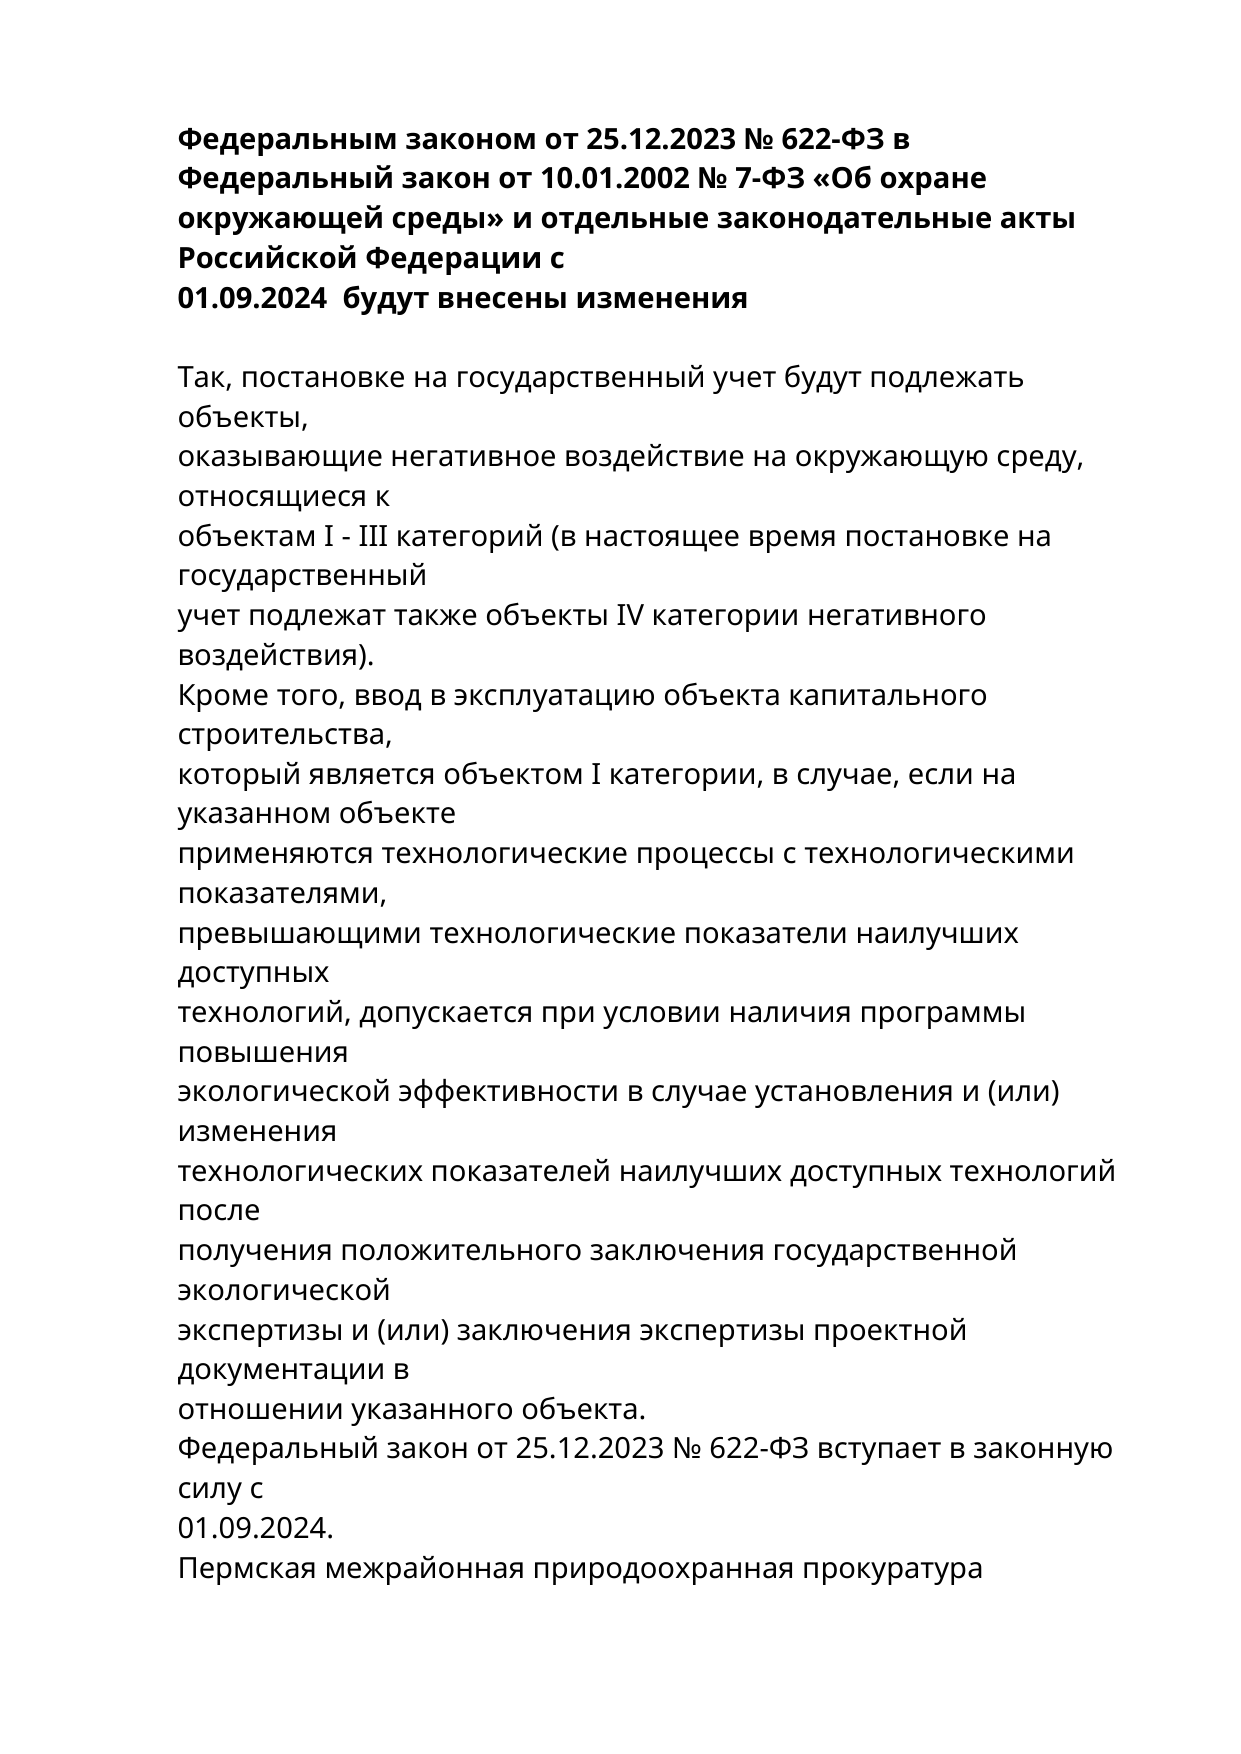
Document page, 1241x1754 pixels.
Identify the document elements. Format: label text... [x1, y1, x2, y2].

text экспертизы и (или) заключения экспертизы проектной документации в [177, 1309, 1152, 1388]
text технологий, допускается при условии наличия программы повышения [177, 991, 1152, 1071]
text объектам I - III категорий (в настоящее время постановке на государственный [177, 515, 1152, 594]
text технологических показателей наилучших доступных технологий после [177, 1150, 1152, 1229]
text Федеральный закон от 25.12.2023 № 622-ФЗ вступает в законную силу с [177, 1428, 1152, 1507]
text оказывающие негативное воздействие на окружающую среду, относящиеся к [177, 436, 1152, 515]
text учет подлежат также объекты IV категории негативного воздействия). [177, 594, 1152, 674]
text превышающими технологические показатели наилучших доступных [177, 912, 1152, 991]
text 01.09.2024 будут внесены изменения [177, 277, 1152, 317]
text экологической эффективности в случае установления и (или) изменения [177, 1071, 1152, 1150]
text Пермская межрайонная природоохранная прокуратура [177, 1547, 1152, 1587]
text 01.09.2024. [177, 1507, 1152, 1547]
text Кроме того, ввод в эксплуатацию объекта капитального строительства, [177, 674, 1152, 753]
text который является объектом I категории, в случае, если на указанном объекте [177, 753, 1152, 832]
text применяются технологические процессы с технологическими показателями, [177, 832, 1152, 912]
text Так, постановке на государственный учет будут подлежать объекты, [177, 356, 1152, 436]
text получения положительного заключения государственной экологической [177, 1229, 1152, 1309]
text Федеральным законом от 25.12.2023 № 622-ФЗ в [177, 118, 1152, 158]
text отношении указанного объекта. [177, 1388, 1152, 1428]
text Федеральный закон от 10.01.2002 № 7-ФЗ «Об охране окружающей среды» и отдельные законодательные акты Российской Федерации с [177, 158, 1152, 277]
